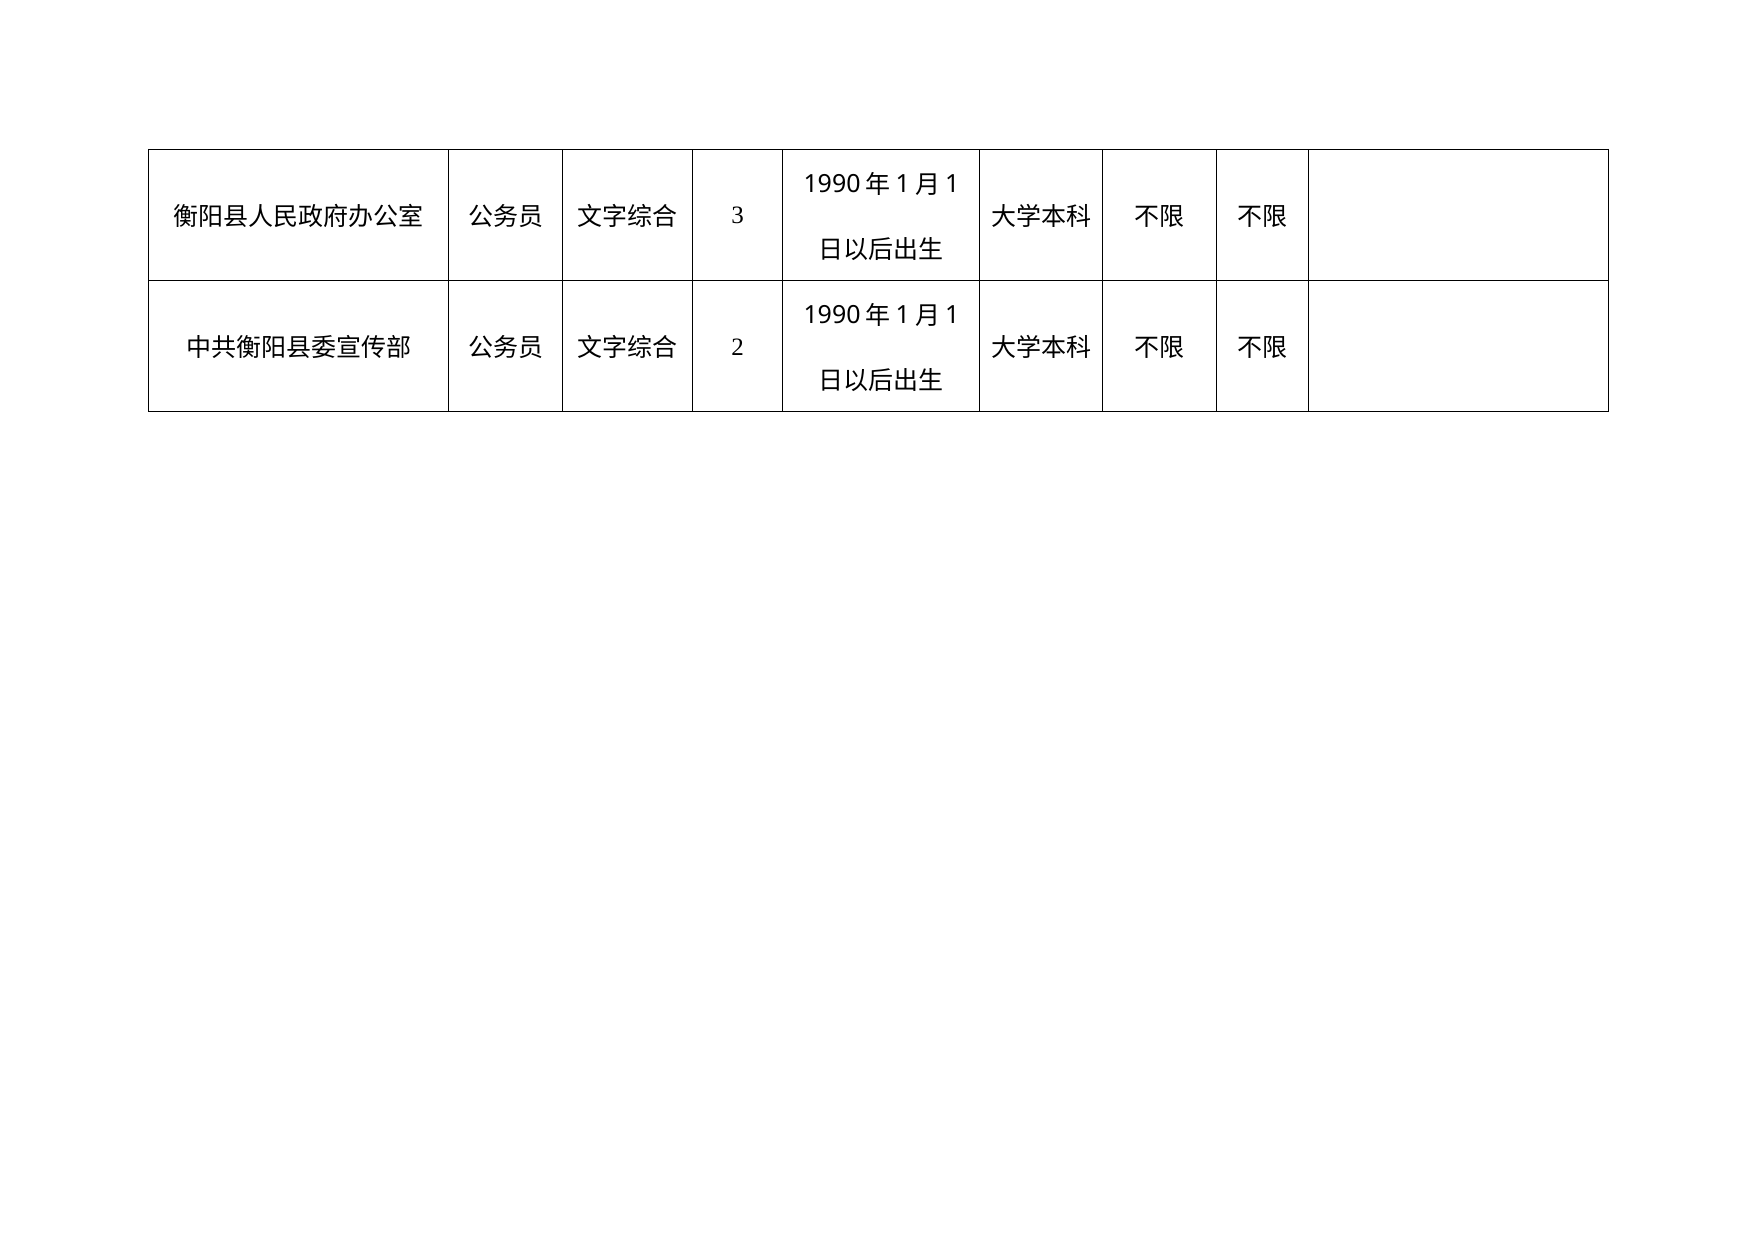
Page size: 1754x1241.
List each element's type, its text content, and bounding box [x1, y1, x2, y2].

table_cell 2 [693, 281, 782, 411]
table_cell 不限 [1103, 150, 1216, 280]
table_cell 大学本科 [980, 281, 1102, 411]
table_cell [1309, 281, 1608, 411]
table_cell 公务员 [449, 281, 562, 411]
table_cell 1990年1月1日以后出生 [783, 150, 979, 280]
table_cell 3 [693, 150, 782, 280]
table_cell 公务员 [449, 150, 562, 280]
table_cell 文字综合 [563, 150, 692, 280]
table_cell 大学本科 [980, 150, 1102, 280]
table_cell 不限 [1217, 150, 1308, 280]
table_cell 1990年1月1日以后出生 [783, 281, 979, 411]
table_cell 文字综合 [563, 281, 692, 411]
table_cell [1309, 150, 1608, 280]
table_cell 衡阳县人民政府办公室 [149, 150, 448, 280]
table_cell 不限 [1103, 281, 1216, 411]
table_cell 不限 [1217, 281, 1308, 411]
table_cell 中共衡阳县委宣传部 [149, 281, 448, 411]
